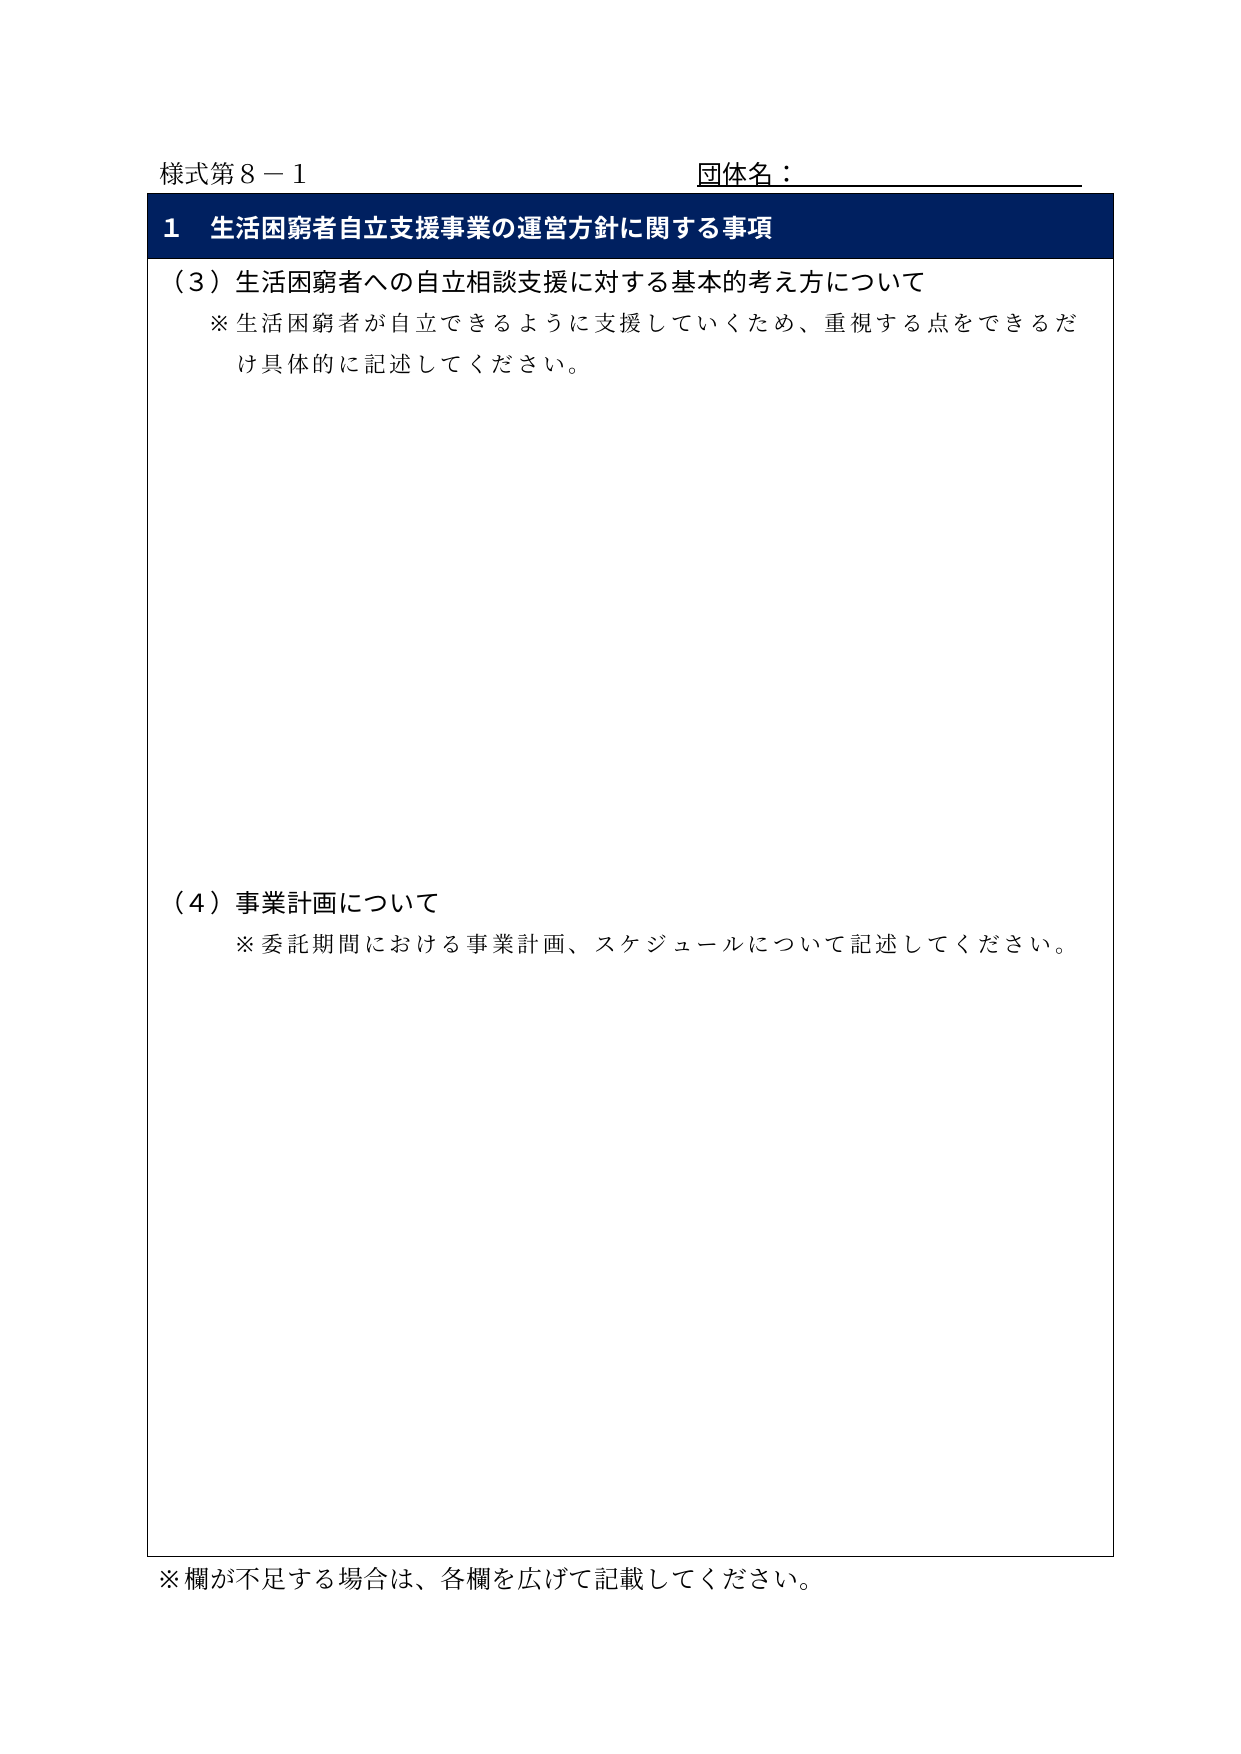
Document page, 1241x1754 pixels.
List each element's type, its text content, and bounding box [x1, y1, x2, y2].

text ※欄が不足する場合は、各欄を広げて記載してください。 [159, 1557, 1081, 1599]
table_cell （３）生活困窮者への自立相談支援に対する基本的考え方について ※生活困窮者が自立できるように支援していくため、重視する点をできるだけ具体的に記述してください。 （４）事業計画について ※委託期間における事業計画、スケジュールについて記述してください。 [148, 259, 1113, 1556]
text 様式第８－１ 団体名： [159, 151, 1081, 193]
table_header １ 生活困窮者自立支援事業の運営方針に関する事項 [148, 194, 1113, 258]
